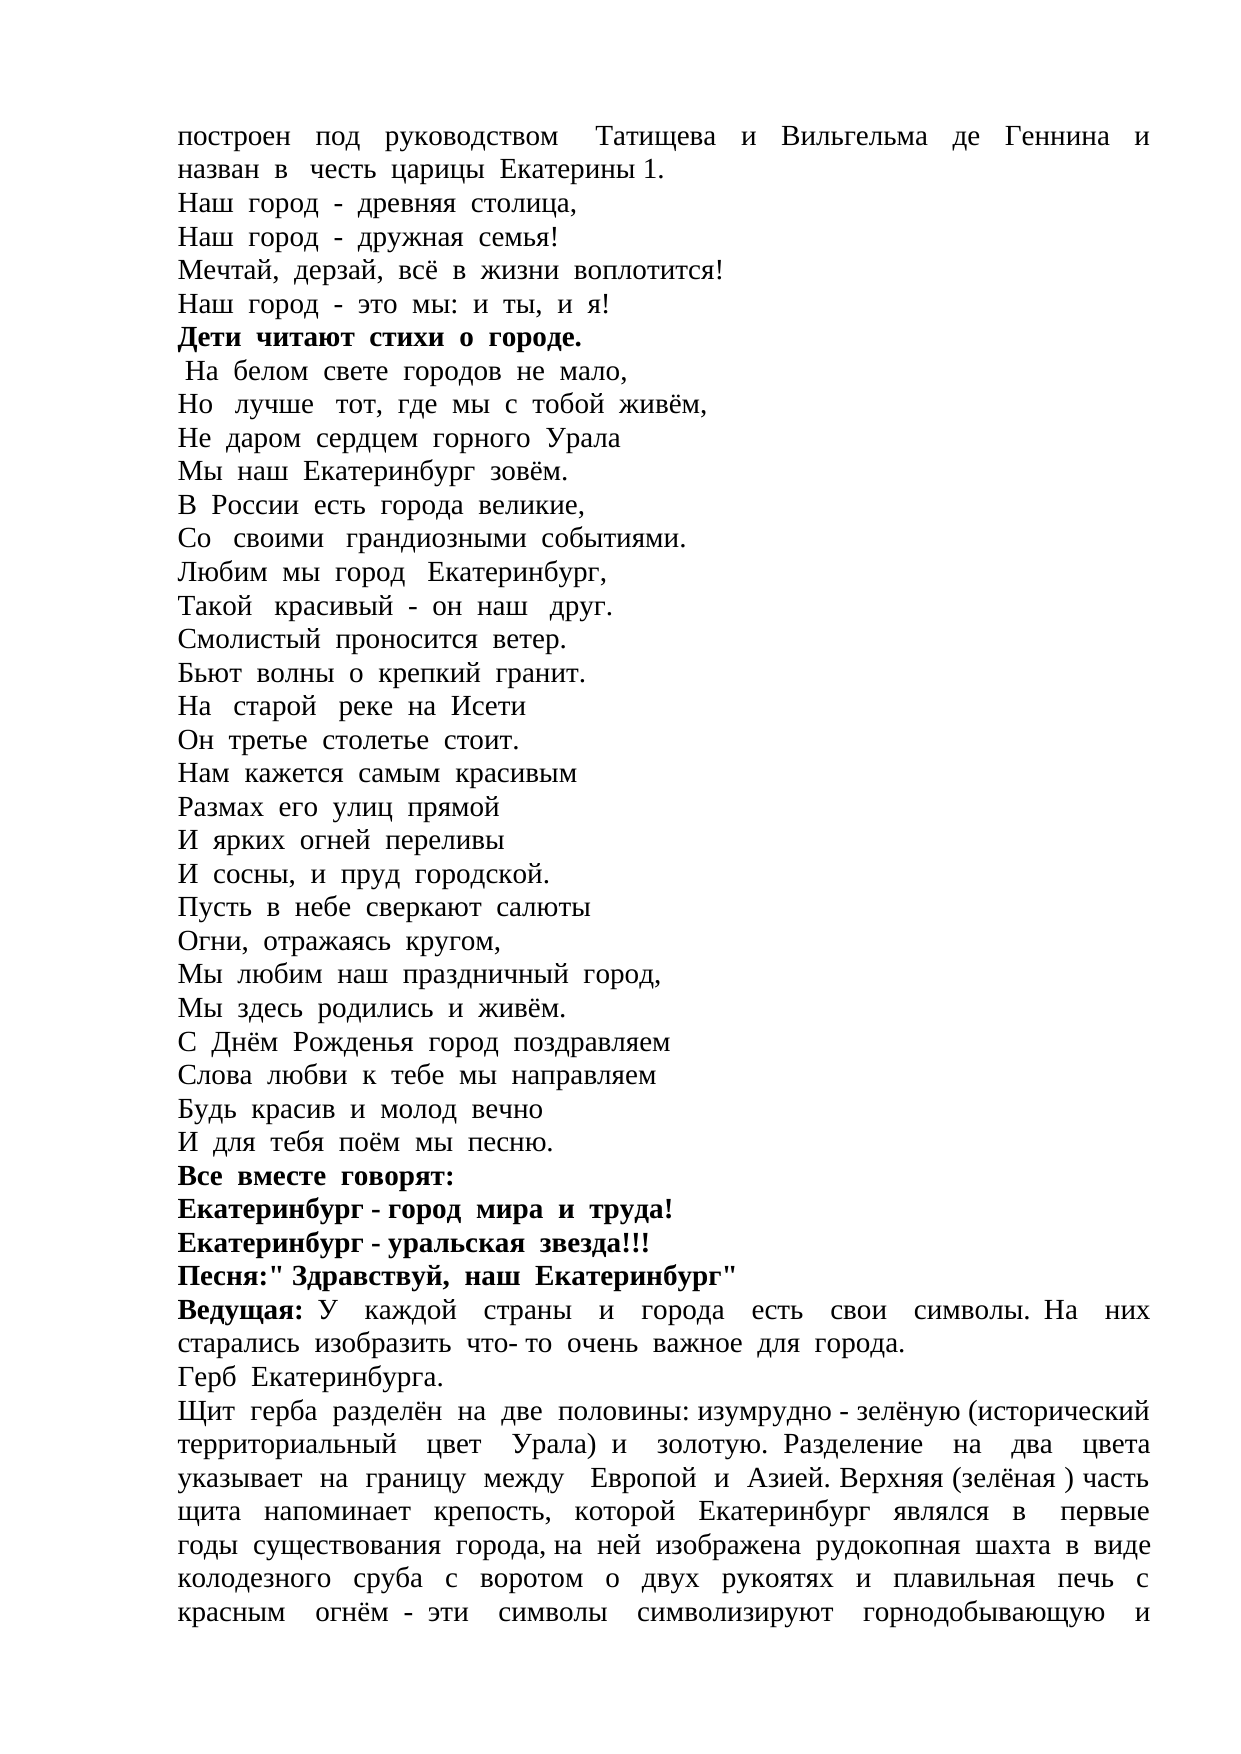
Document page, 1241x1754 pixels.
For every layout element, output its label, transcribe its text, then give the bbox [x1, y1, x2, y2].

text Такой красивый - он наш друг. [177, 588, 1152, 621]
text Любим мы город Екатеринбург, [177, 554, 1152, 588]
text Со своими грандиозными событиями. [177, 521, 1152, 554]
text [177, 118, 1152, 185]
text Мечтай, дерзай, всё в жизни воплотится! [177, 252, 1152, 286]
text Мы любим наш праздничный город, [177, 957, 1152, 990]
text Все вместе говорят: [177, 1158, 1152, 1191]
text Но лучше тот, где мы с тобой живём, [177, 386, 1152, 420]
text Будь красив и молод вечно [177, 1091, 1152, 1124]
text Смолистый проносится ветер. [177, 621, 1152, 655]
text И ярких огней переливы [177, 822, 1152, 856]
text И для тебя поём мы песню. [177, 1124, 1152, 1158]
text Не даром сердцем горного Урала [177, 420, 1152, 453]
text Наш город - дружная семья! [177, 219, 1152, 252]
text Наш город - древняя столица, [177, 185, 1152, 219]
text Герб Екатеринбурга. [177, 1359, 1152, 1393]
text И сосны, и пруд городской. [177, 856, 1152, 889]
text На белом свете городов не мало, [177, 353, 1152, 386]
text Размах его улиц прямой [177, 789, 1152, 822]
text На старой реке на Исети [177, 688, 1152, 722]
text С Днём Рожденья город поздравляем [177, 1024, 1152, 1057]
text Огни, отражаясь кругом, [177, 923, 1152, 957]
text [177, 1393, 1152, 1627]
text Бьют волны о крепкий гранит. [177, 655, 1152, 688]
text Мы здесь родились и живём. [177, 990, 1152, 1024]
text Ведущая: У каждой страны и города есть свои символы. На них старались изобразить что- то очень важное для города. [177, 1292, 1152, 1359]
text В России есть города великие, [177, 487, 1152, 521]
text Дети читают стихи о городе. [177, 319, 1152, 353]
text Слова любви к тебе мы направляем [177, 1057, 1152, 1091]
text Мы наш Екатеринбург зовём. [177, 453, 1152, 487]
text Наш город - это мы: и ты, и я! [177, 286, 1152, 319]
text Он третье столетье стоит. [177, 722, 1152, 755]
text Екатеринбург - город мира и труда! [177, 1191, 1152, 1225]
text Нам кажется самым красивым [177, 755, 1152, 789]
text Песня:" Здравствуй, наш Екатеринбург" [177, 1258, 1152, 1292]
text Екатеринбург - уральская звезда!!! [177, 1225, 1152, 1258]
text Пусть в небе сверкают салюты [177, 889, 1152, 923]
